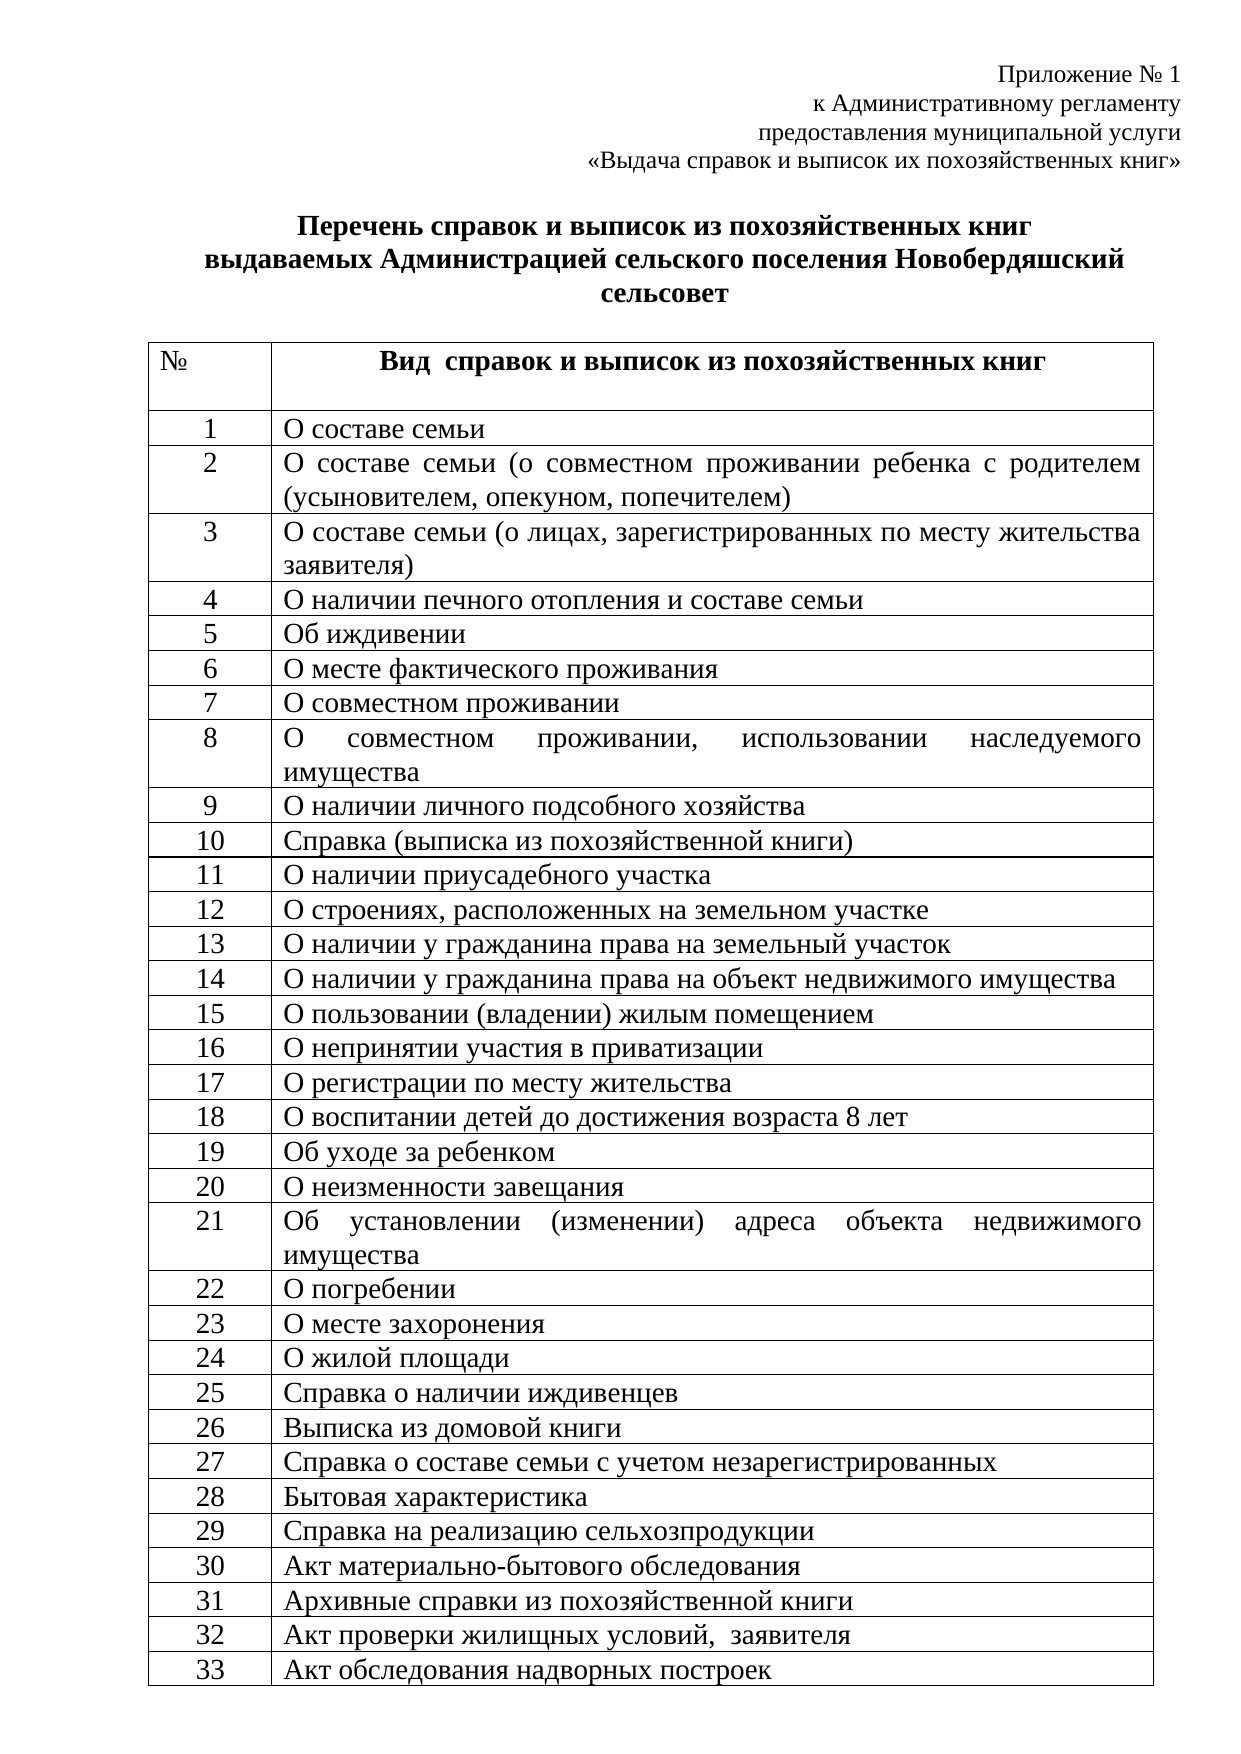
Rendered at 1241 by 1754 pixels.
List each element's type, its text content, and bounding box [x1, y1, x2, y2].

table_cell О совместном проживании [272, 686, 1153, 719]
table_cell О неизменности завещания [272, 1169, 1153, 1202]
table_cell О регистрации по месту жительства [272, 1065, 1153, 1098]
table_cell Выписка из домовой книги [272, 1410, 1153, 1443]
text «Выдача справок и выписок их похозяйственных книг» [148, 145, 1181, 174]
table_cell 24 [149, 1341, 271, 1374]
table_cell О составе семьи (о лицах, зарегистрированных по месту жительства заявителя) [272, 514, 1153, 581]
table_cell 20 [149, 1169, 271, 1202]
text Перечень справок и выписок из похозяйственных книг [148, 208, 1181, 241]
table_cell 28 [149, 1479, 271, 1512]
table_cell 23 [149, 1306, 271, 1339]
table_cell 33 [149, 1652, 271, 1685]
table_header Вид справок и выписок из похозяйственных книг [272, 343, 1153, 410]
table_cell О месте фактического проживания [272, 651, 1153, 684]
table_cell 5 [149, 616, 271, 650]
table_cell Справка о наличии иждивенцев [272, 1375, 1153, 1409]
table_cell 2 [149, 446, 271, 513]
text выдаваемых Администрацией сельского поселения Новобердяшский сельсовет [148, 241, 1181, 308]
table_header № [149, 343, 271, 410]
table_cell 4 [149, 582, 271, 615]
table_cell 31 [149, 1583, 271, 1616]
table_cell 32 [149, 1617, 271, 1651]
table_cell 10 [149, 823, 271, 856]
table_cell О месте захоронения [272, 1306, 1153, 1339]
table_cell Справка о составе семьи с учетом незарегистрированных [272, 1444, 1153, 1478]
table_cell 3 [149, 514, 271, 581]
table_cell 6 [149, 651, 271, 684]
table_cell Справка на реализацию сельхозпродукции [272, 1514, 1153, 1547]
table_cell Акт проверки жилищных условий, заявителя [272, 1617, 1153, 1651]
table_cell О наличии личного подсобного хозяйства [272, 788, 1153, 822]
table_cell О воспитании детей до достижения возраста 8 лет [272, 1100, 1153, 1133]
table_cell Акт материально-бытового обследования [272, 1548, 1153, 1582]
table_cell 1 [149, 411, 271, 444]
table_cell О наличии приусадебного участка [272, 858, 1153, 891]
table_cell Архивные справки из похозяйственной книги [272, 1583, 1153, 1616]
table_cell О составе семьи (о совместном проживании ребенка с родителем (усыновителем, опекуном, попечителем) [272, 446, 1153, 513]
table_cell 21 [149, 1203, 271, 1270]
table_cell 11 [149, 858, 271, 891]
table_cell 12 [149, 892, 271, 926]
table_cell О наличии у гражданина права на объект недвижимого имущества [272, 961, 1153, 995]
table_cell 27 [149, 1444, 271, 1478]
table_cell Об установлении (изменении) адреса объекта недвижимого имущества [272, 1203, 1153, 1270]
table_cell 18 [149, 1100, 271, 1133]
text предоставления муниципальной услуги [148, 117, 1181, 145]
text Приложение № 1 [148, 59, 1181, 88]
table_cell Справка (выписка из похозяйственной книги) [272, 823, 1153, 856]
table_cell О совместном проживании, использовании наследуемого имущества [272, 720, 1153, 787]
table_cell О погребении [272, 1271, 1153, 1305]
table_cell О наличии у гражданина права на земельный участок [272, 927, 1153, 960]
table_cell 26 [149, 1410, 271, 1443]
table_cell 14 [149, 961, 271, 995]
table_cell 17 [149, 1065, 271, 1098]
table_cell Об уходе за ребенком [272, 1134, 1153, 1168]
table_cell 25 [149, 1375, 271, 1409]
table_cell 22 [149, 1271, 271, 1305]
table_cell Акт обследования надворных построек [272, 1652, 1153, 1685]
text к Административному регламенту [148, 88, 1181, 117]
table_cell О строениях, расположенных на земельном участке [272, 892, 1153, 926]
table_cell 16 [149, 1030, 271, 1064]
table_cell Бытовая характеристика [272, 1479, 1153, 1512]
table_cell 15 [149, 996, 271, 1029]
table_cell 9 [149, 788, 271, 822]
table_cell 7 [149, 686, 271, 719]
table_cell 13 [149, 927, 271, 960]
table_cell 30 [149, 1548, 271, 1582]
table_cell 8 [149, 720, 271, 787]
table_cell 29 [149, 1514, 271, 1547]
table_cell О непринятии участия в приватизации [272, 1030, 1153, 1064]
table_cell О жилой площади [272, 1341, 1153, 1374]
table_cell Об иждивении [272, 616, 1153, 650]
table_cell О наличии печного отопления и составе семьи [272, 582, 1153, 615]
table_cell 19 [149, 1134, 271, 1168]
table_cell О составе семьи [272, 411, 1153, 444]
table_cell О пользовании (владении) жилым помещением [272, 996, 1153, 1029]
